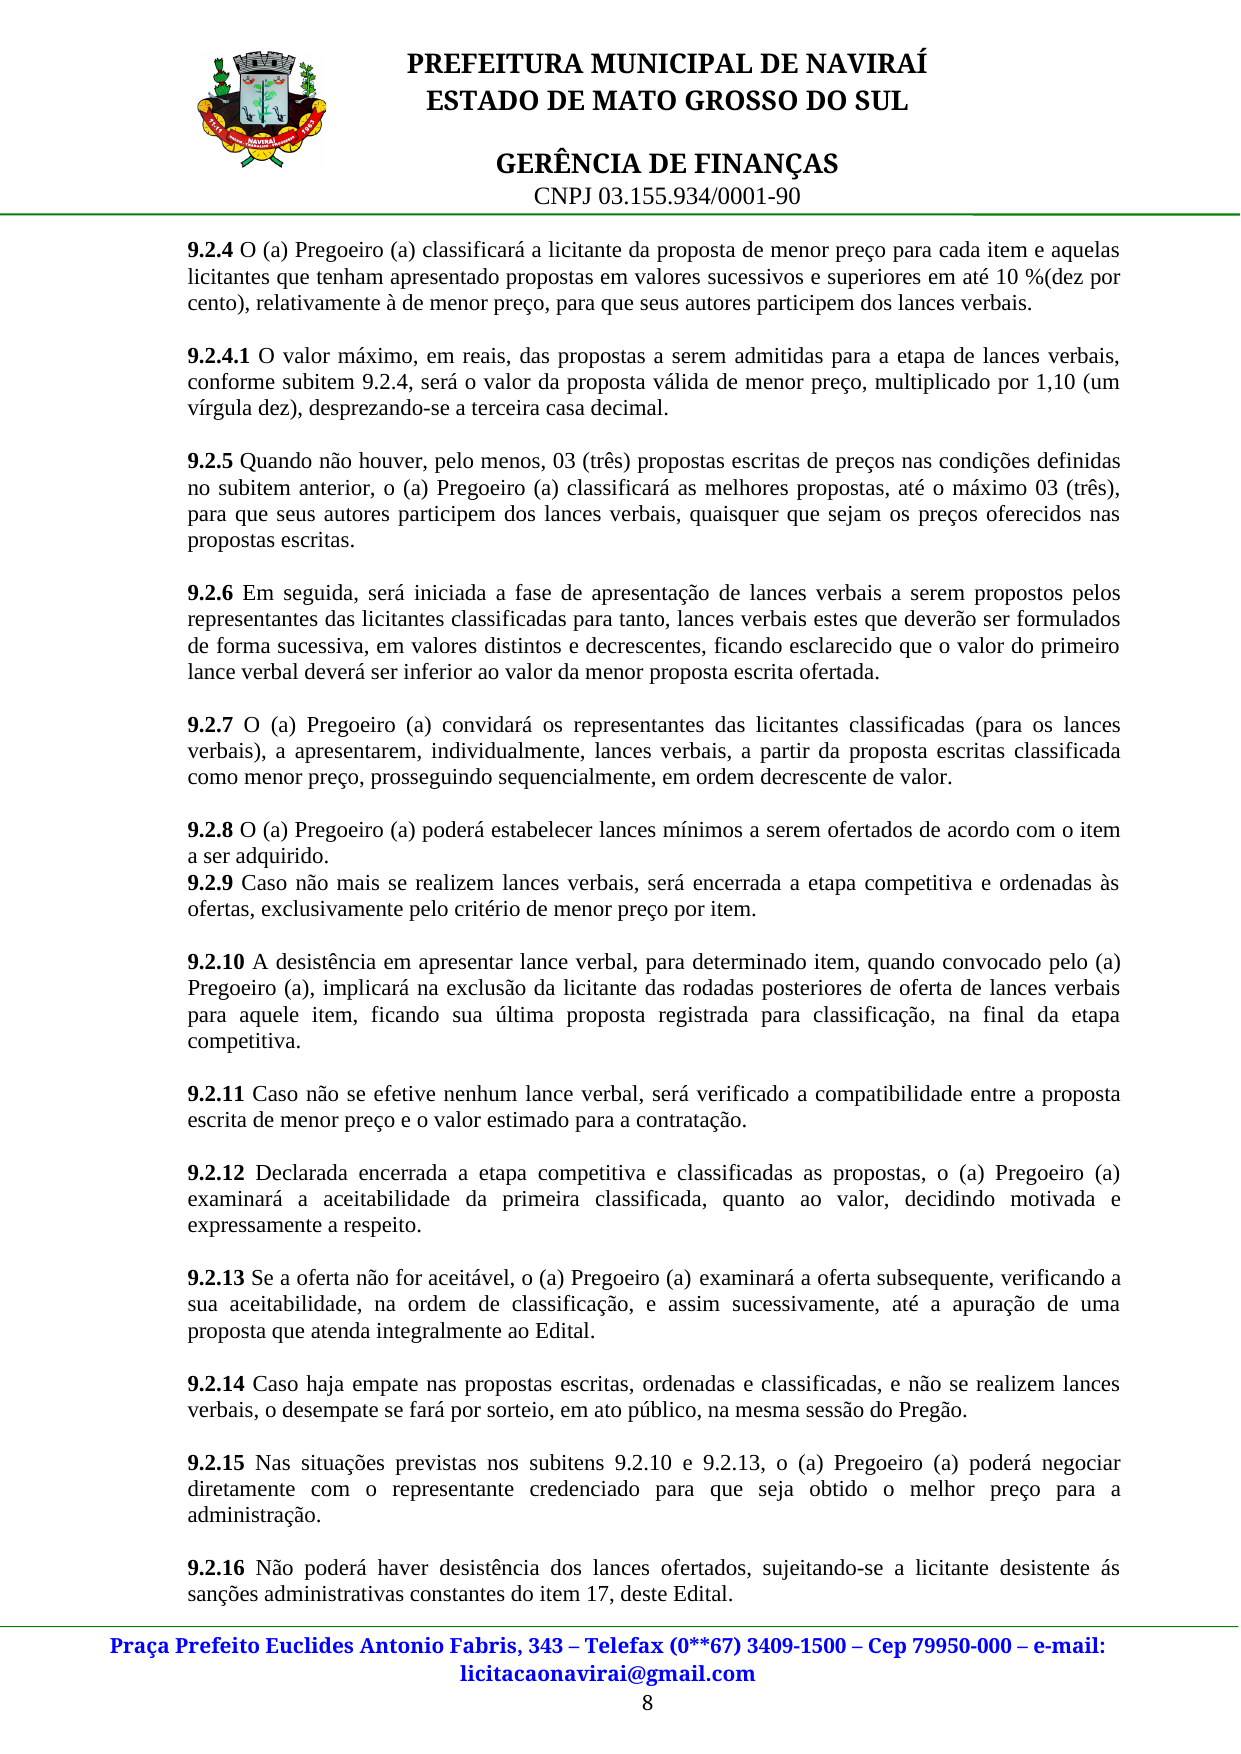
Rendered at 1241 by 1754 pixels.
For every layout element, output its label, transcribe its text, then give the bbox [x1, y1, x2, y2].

picture [197, 51, 327, 168]
text 9.2.7 O (a) Pregoeiro (a) convidará os representantes das licitantes classificadas (para os lances verbais), a apresentarem, individualmente, lances verbais, a partir da proposta escritas classificada como menor preço, prosseguindo sequencialmente, em ordem decrescente de valor. [187, 711, 1122, 790]
text 9.2.9 Caso não mais se realizem lances verbais, será encerrada a etapa competitiva e ordenadas às ofertas, exclusivamente pelo critério de menor preço por item. [187, 869, 1122, 922]
text 9.2.8 O (a) Pregoeiro (a) poderá estabelecer lances mínimos a serem ofertados de acordo com o item a ser adquirido. [187, 816, 1122, 869]
text 9.2.5 Quando não houver, pelo menos, 03 (três) propostas escritas de preços nas condições definidas no subitem anterior, o (a) Pregoeiro (a) classificará as melhores propostas, até o máximo 03 (três), para que seus autores participem dos lances verbais, quaisquer que sejam os preços oferecidos nas propostas escritas. [187, 447, 1122, 553]
text 9.2.4.1 O valor máximo, em reais, das propostas a serem admitidas para a etapa de lances verbais, conforme subitem 9.2.4, será o valor da proposta válida de menor preço, multiplicado por 1,10 (um vírgula dez), desprezando-se a terceira casa decimal. [187, 342, 1122, 421]
text 9.2.4 O (a) Pregoeiro (a) classificará a licitante da proposta de menor preço para cada item e aquelas licitantes que tenham apresentado propostas em valores sucessivos e superiores em até 10 %(dez por cento), relativamente à de menor preço, para que seus autores participem dos lances verbais. [187, 236, 1122, 315]
text 9.2.12 Declarada encerrada a etapa competitiva e classificadas as propostas, o (a) Pregoeiro (a) examinará a aceitabilidade da primeira classificada, quanto ao valor, decidindo motivada e expressamente a respeito. [187, 1159, 1122, 1238]
text 9.2.13 Se a oferta não for aceitável, o (a) Pregoeiro (a) examinará a oferta subsequente, verificando a sua aceitabilidade, na ordem de classificação, e assim sucessivamente, até a apuração de uma proposta que atenda integralmente ao Edital. [187, 1264, 1122, 1343]
text 9.2.16 Não poderá haver desistência dos lances ofertados, sujeitando-se a licitante desistente ás sanções administrativas constantes do item 17, deste Edital. [187, 1554, 1122, 1607]
text 9.2.11 Caso não se efetive nenhum lance verbal, será verificado a compatibilidade entre a proposta escrita de menor preço e o valor estimado para a contratação. [187, 1080, 1122, 1132]
text 9.2.15 Nas situações previstas nos subitens 9.2.10 e 9.2.13, o (a) Pregoeiro (a) poderá negociar diretamente com o representante credenciado para que seja obtido o melhor preço para a administração. [187, 1449, 1122, 1528]
text 9.2.10 A desistência em apresentar lance verbal, para determinado item, quando convocado pelo (a) Pregoeiro (a), implicará na exclusão da licitante das rodadas posteriores de oferta de lances verbais para aquele item, ficando sua última proposta registrada para classificação, na final da etapa competitiva. [187, 948, 1122, 1053]
text 9.2.6 Em seguida, será iniciada a fase de apresentação de lances verbais a serem propostos pelos representantes das licitantes classificadas para tanto, lances verbais estes que deverão ser formulados de forma sucessiva, em valores distintos e decrescentes, ficando esclarecido que o valor do primeiro lance verbal deverá ser inferior ao valor da menor proposta escrita ofertada. [187, 579, 1122, 684]
text 9.2.14 Caso haja empate nas propostas escritas, ordenadas e classificadas, e não se realizem lances verbais, o desempate se fará por sorteio, em ato público, na mesma sessão do Pregão. [187, 1369, 1122, 1422]
